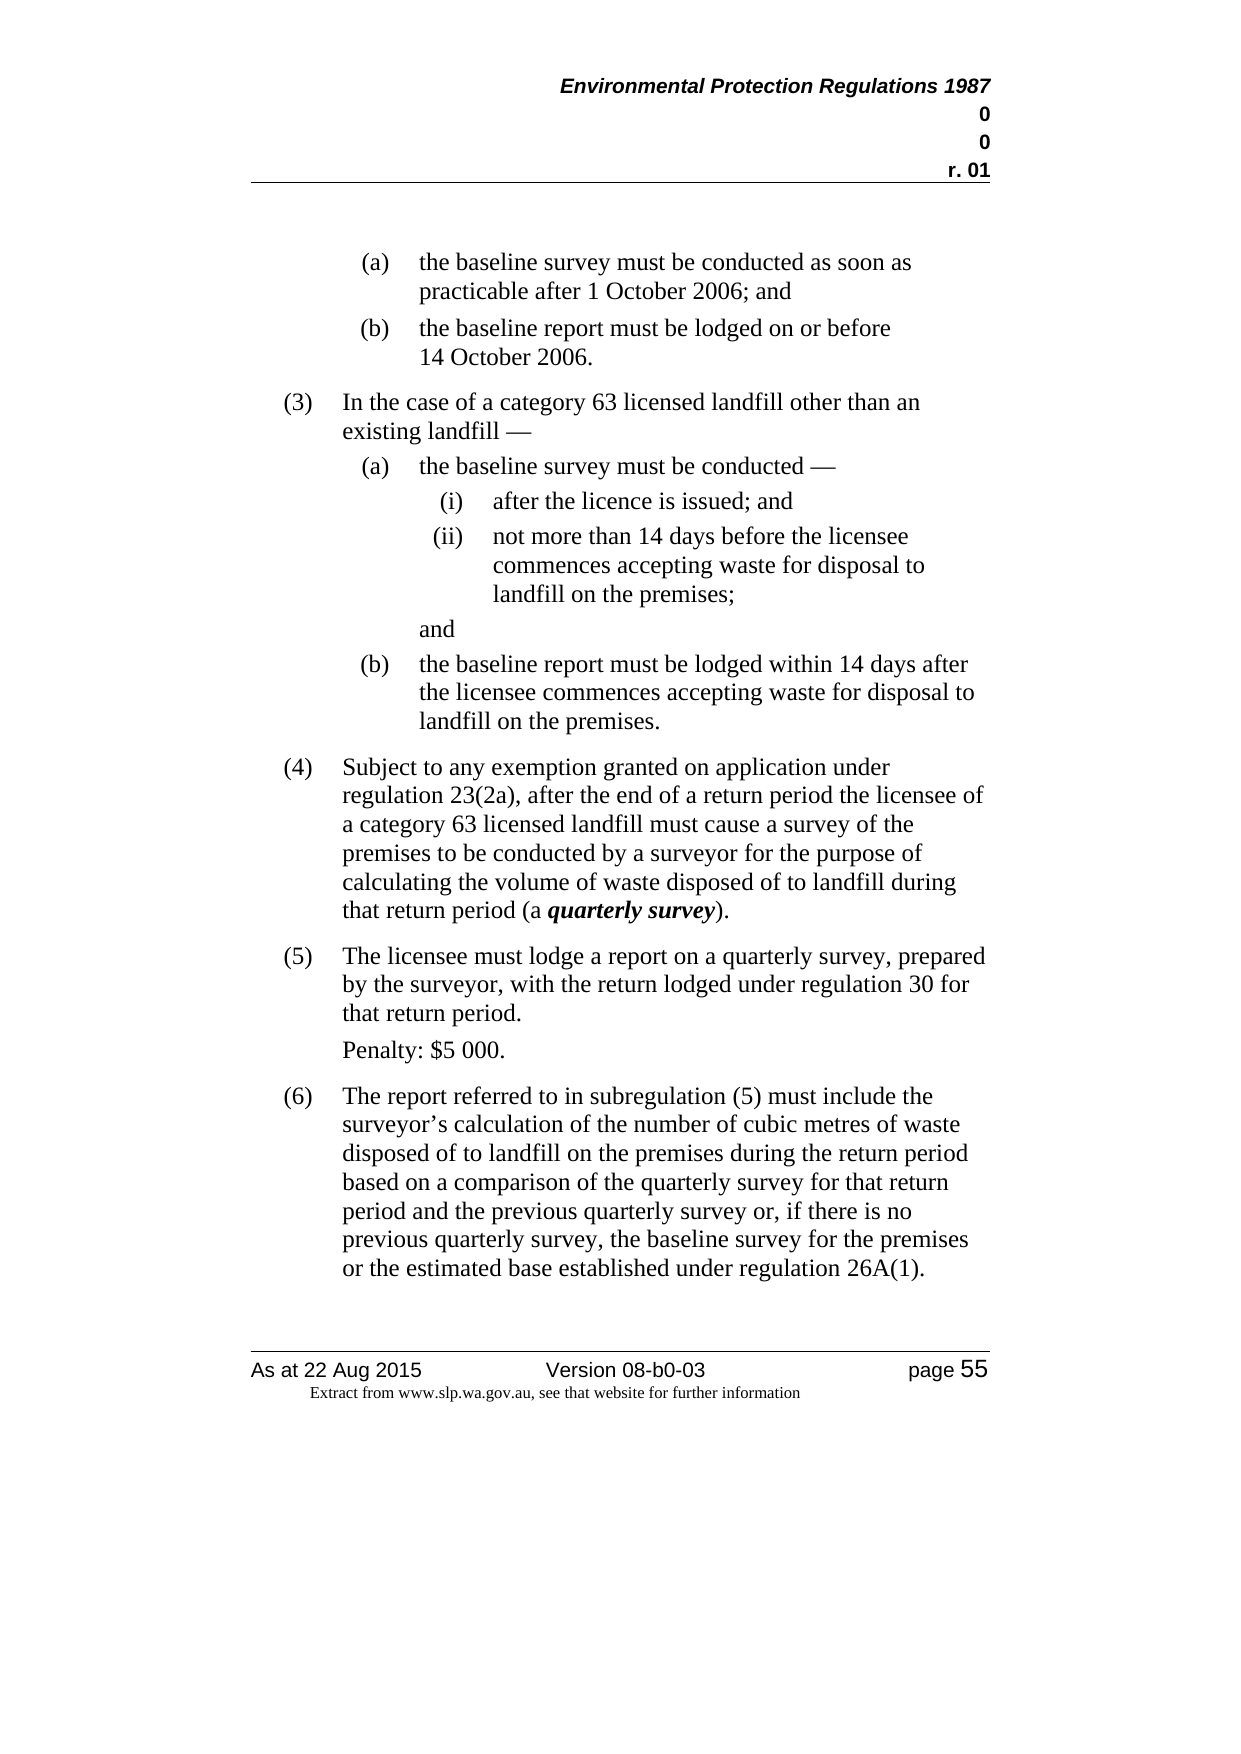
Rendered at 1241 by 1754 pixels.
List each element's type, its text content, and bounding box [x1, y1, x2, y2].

text (i) after the licence is issued; and [251, 486, 990, 515]
text (ii) not more than 14 days before the licensee commences accepting waste for disposal to landfill on the premises; [251, 521, 990, 607]
text (a) the baseline survey must be conducted — [251, 451, 990, 480]
text (5) The licensee must lodge a report on a quarterly survey, prepared by the surveyor, with the return lodged under regulation 30 for that return period. [251, 941, 990, 1027]
text (b) the baseline report must be lodged within 14 days after the licensee commences accepting waste for disposal to landfill on the premises. [251, 649, 990, 735]
text (6) The report referred to in subregulation (5) must include the surveyor’s calculation of the number of cubic metres of waste disposed of to landfill on the premises during the return period based on a comparison of the quarterly survey for that return period and the previous quarterly survey or, if there is no previous quarterly survey, the baseline survey for the premises or the estimated base established under regulation 26A(1). [251, 1081, 990, 1282]
text Penalty: $5 000. [251, 1035, 990, 1064]
text (4) Subject to any exemption granted on application under regulation 23(2a), after the end of a return period the licensee of a category 63 licensed landfill must cause a survey of the premises to be conducted by a surveyor for the purpose of calculating the volume of waste disposed of to landfill during that return period (a quarterly survey). [251, 752, 990, 924]
text and [251, 614, 990, 642]
text (3) In the case of a category 63 licensed landfill other than an existing landfill — [251, 387, 990, 445]
text (a) the baseline survey must be conducted as soon as practicable after 1 October 2006; and [251, 247, 990, 305]
text (b) the baseline report must be lodged on or before 14 October 2006. [251, 313, 990, 371]
